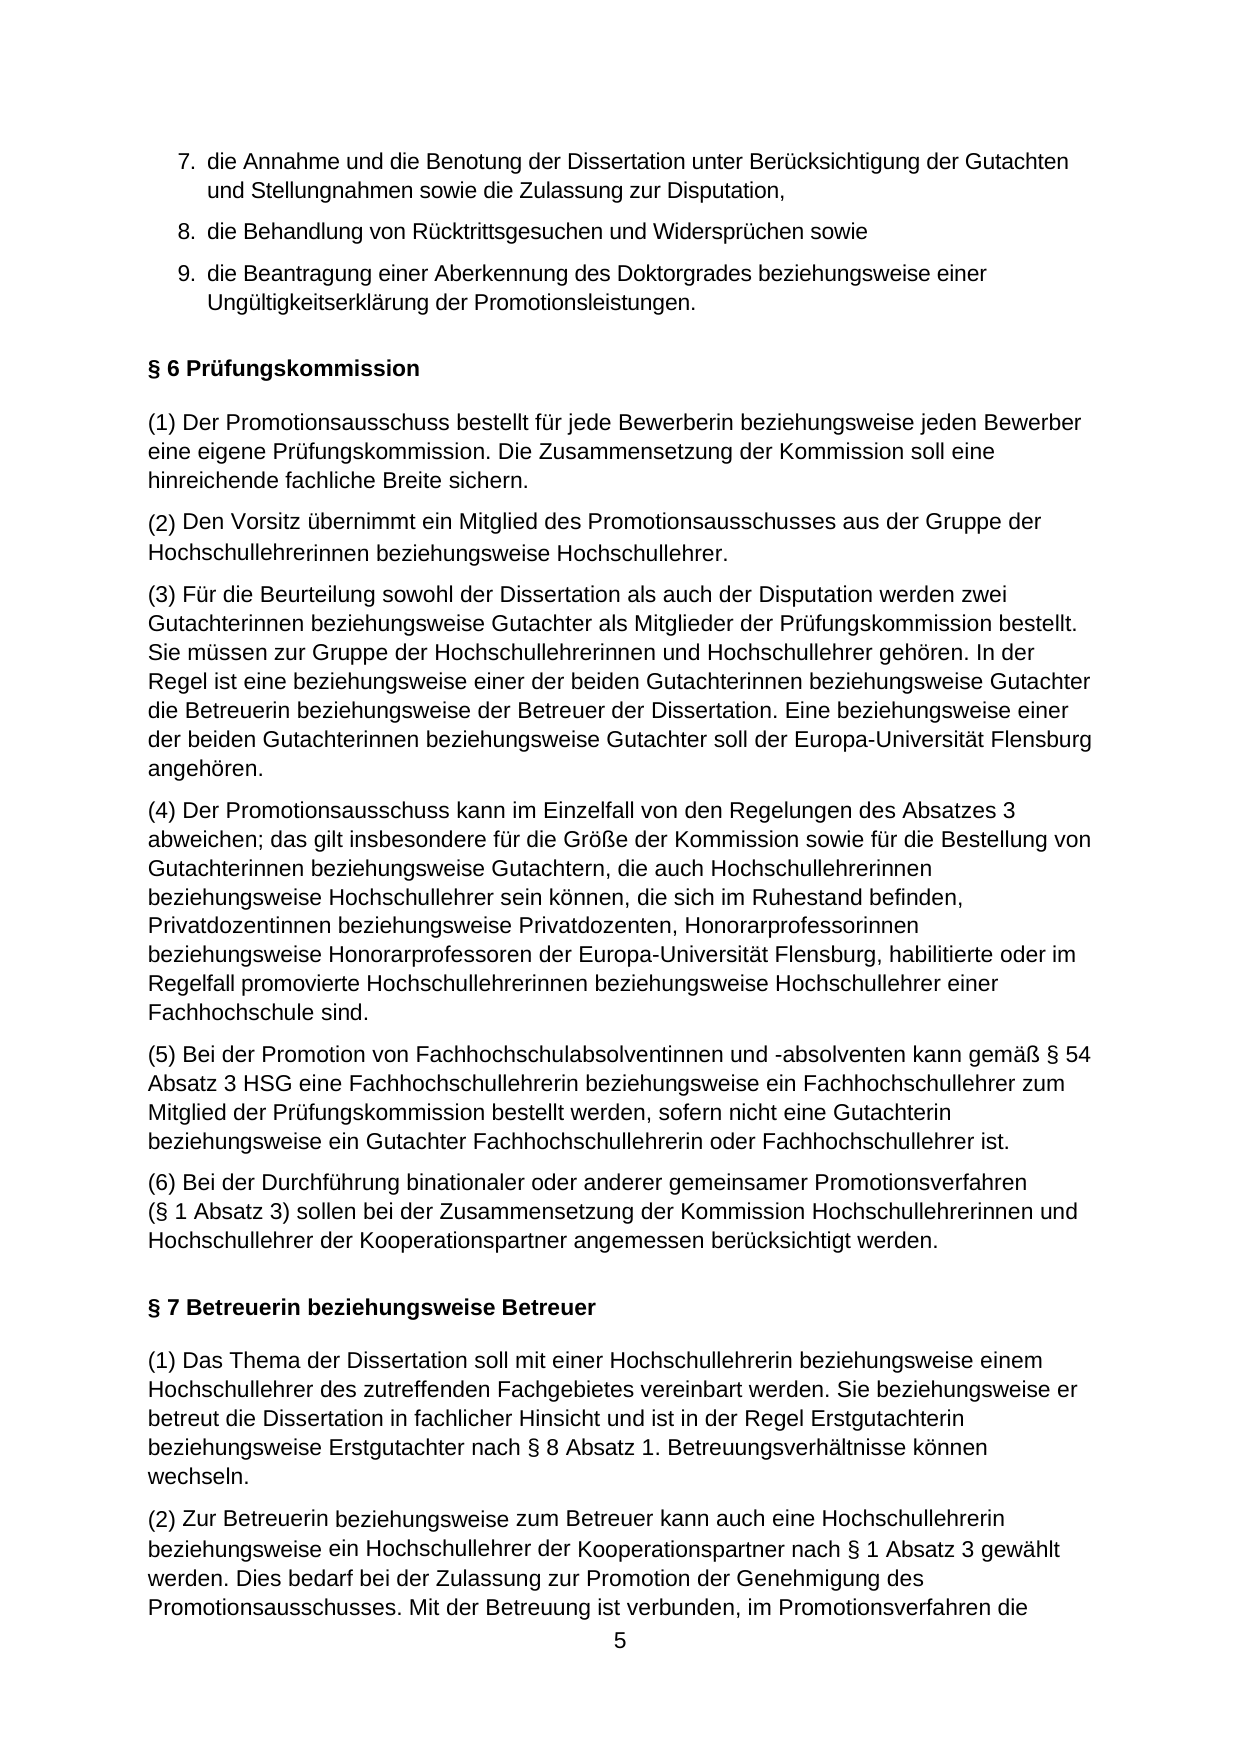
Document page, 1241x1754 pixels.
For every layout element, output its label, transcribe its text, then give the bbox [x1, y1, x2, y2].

text (4) Der Promotionsausschuss kann im Einzelfall von den Regelungen des Absatzes 3 abweichen; das gilt insbesondere für die Größe der Kommission sowie für die Bestellung von Gutachterinnen beziehungsweise Gutachtern, die auch Hochschullehrerinnen beziehungsweise Hochschullehrer sein können, die sich im Ruhestand befinden, Privatdozentinnen beziehungsweise Privatdozenten, Honorarprofessorinnen beziehungsweise Honorarprofessoren der Europa-Universität Flensburg, habilitierte oder im Regelfall promovierte Hochschullehrerinnen beziehungsweise Hochschullehrer einer Fachhochschule sind. [148, 797, 1093, 1026]
text (1) Das Thema der Dissertation soll mit einer Hochschullehrerin beziehungsweise einem Hochschullehrer des zutreffenden Fachgebietes vereinbart werden. Sie beziehungsweise er betreut die Dissertation in fachlicher Hinsicht und ist in der Regel Erstgutachterin beziehungsweise Erstgutachter nach § 8 Absatz 1. Betreuungsverhältnisse können wechseln. [148, 1347, 1093, 1489]
text 9. die Beantragung einer Aberkennung des Doktorgrades beziehungsweise einer Ungültigkeitserklärung der Promotionsleistungen. [177, 259, 1093, 315]
text 8. die Behandlung von Rücktrittsgesuchen und Widersprüchen sowie [177, 218, 1093, 244]
text (3) Für die Beurteilung sowohl der Dissertation als auch der Disputation werden zwei Gutachterinnen beziehungsweise Gutachter als Mitglieder der Prüfungskommission bestellt. Sie müssen zur Gruppe der Hochschullehrerinnen und Hochschullehrer gehören. In der Regel ist eine beziehungsweise einer der beiden Gutachterinnen beziehungsweise Gutachter die Betreuerin beziehungsweise der Betreuer der Dissertation. Eine beziehungsweise einer der beiden Gutachterinnen beziehungsweise Gutachter soll der Europa-Universität Flensburg angehören. [148, 581, 1093, 781]
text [148, 1505, 1093, 1621]
text 7. die Annahme und die Benotung der Dissertation unter Berücksichtigung der Gutachten und Stellungnahmen sowie die Zulassung zur Disputation, [177, 148, 1093, 203]
text § 7 Betreuerin beziehungsweise Betreuer [148, 1293, 1093, 1320]
text § 6 Prüfungskommission [148, 355, 1093, 381]
text (6) Bei der Durchführung binationaler oder anderer gemeinsamer Promotionsverfahren (§ 1 Absatz 3) sollen bei der Zusammensetzung der Kommission Hochschullehrerinnen und Hochschullehrer der Kooperationspartner angemessen berücksichtigt werden. [148, 1169, 1093, 1253]
text (1) Der Promotionsausschuss bestellt für jede Bewerberin beziehungsweise jeden Bewerber eine eigene Prüfungskommission. Die Zusammensetzung der Kommission soll eine hinreichende fachliche Breite sichern. [148, 409, 1093, 493]
text (5) Bei der Promotion von Fachhochschulabsolventinnen und -absolventen kann gemäß § 54 Absatz 3 HSG eine Fachhochschullehrerin beziehungsweise ein Fachhochschullehrer zum Mitglied der Prüfungskommission bestellt werden, sofern nicht eine Gutachterin beziehungsweise ein Gutachter Fachhochschullehrerin oder Fachhochschullehrer ist. [148, 1041, 1093, 1154]
text (2) Den Vorsitz übernimmt ein Mitglied des Promotionsausschusses aus der Gruppe der Hochschullehrerinnen beziehungsweise Hochschullehrer. [148, 508, 1093, 566]
